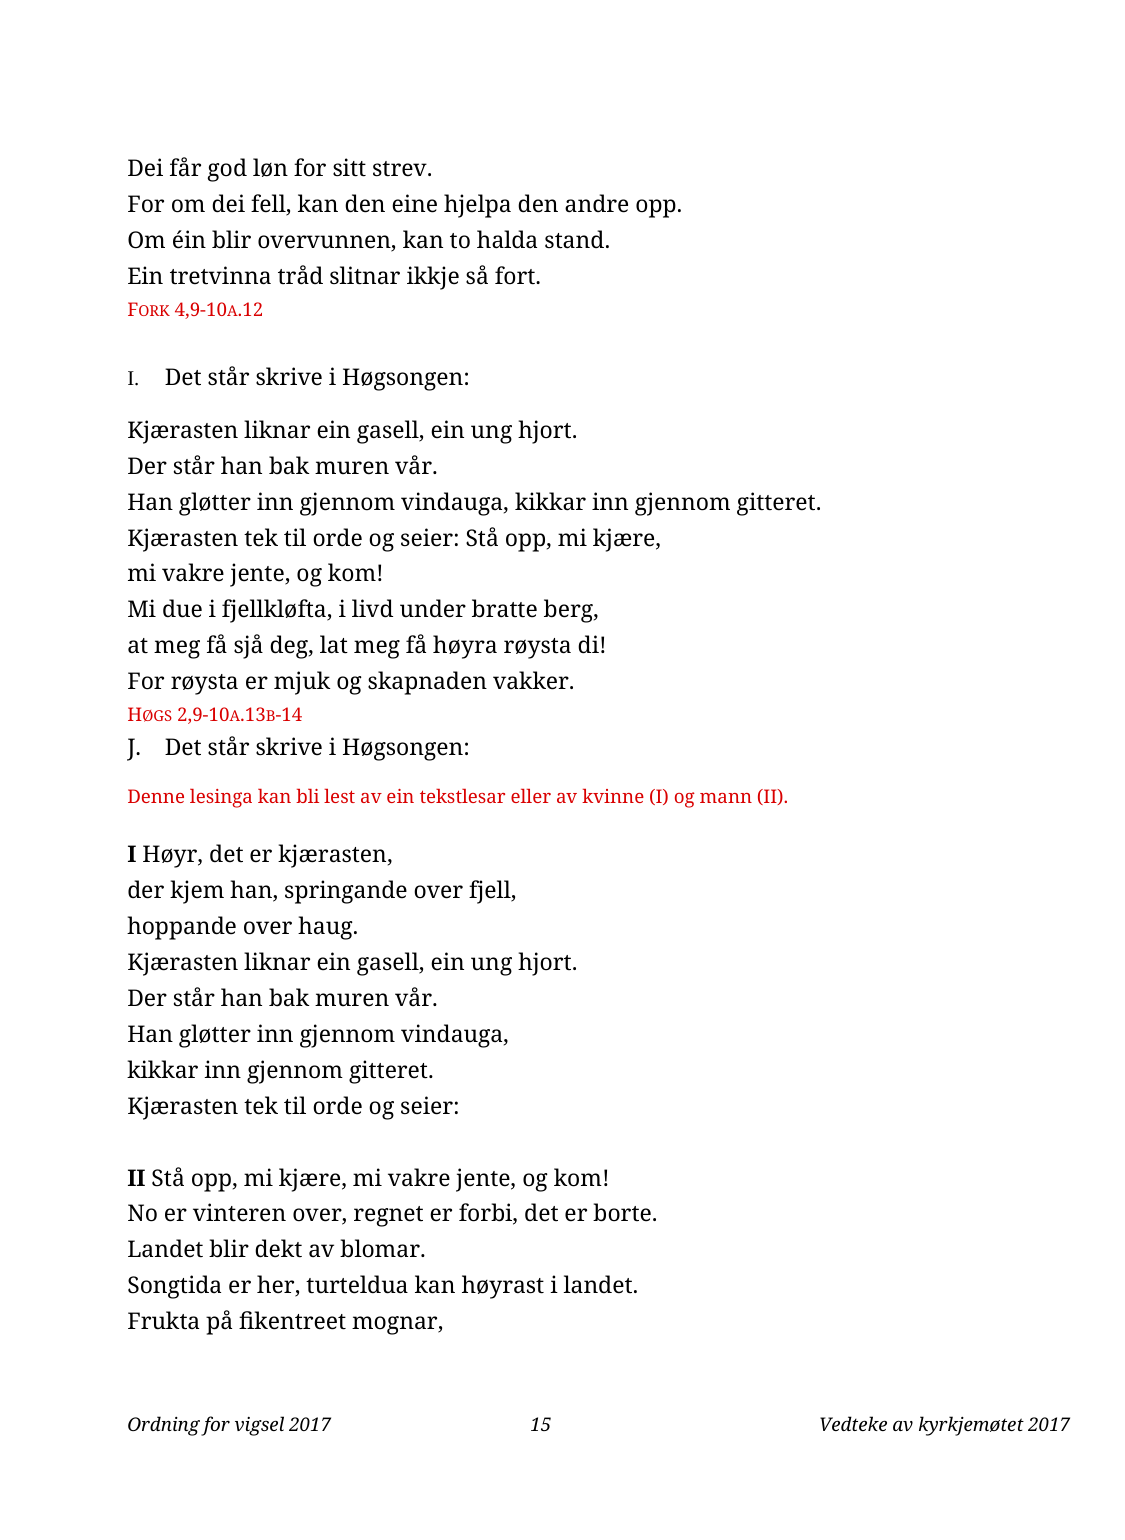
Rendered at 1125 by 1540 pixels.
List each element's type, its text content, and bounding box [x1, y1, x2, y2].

text at meg få sjå deg, lat meg få høyra røysta di! [127, 629, 998, 661]
text hoppande over haug. [127, 910, 998, 941]
text Landet blir dekt av blomar. [127, 1233, 998, 1264]
text I Høyr, det er kjærasten, [127, 838, 998, 869]
text Der står han bak muren vår. [127, 982, 998, 1013]
text Ein tretvinna tråd slitnar ikkje så fort. [127, 260, 998, 291]
text Frukta på fikentreet mognar, [127, 1305, 998, 1336]
text Fork 4,9-10a.12 [127, 296, 998, 321]
text Kjærasten liknar ein gasell, ein ung hjort. [127, 946, 998, 977]
text For røysta er mjuk og skapnaden vakker. [127, 665, 998, 696]
text kikkar inn gjennom gitteret. [127, 1054, 998, 1085]
text mi vakre jente, og kom! [127, 557, 998, 589]
text Han gløtter inn gjennom vindauga, kikkar inn gjennom gitteret. [127, 486, 998, 517]
list Det står skrive i Høgsongen: [127, 730, 998, 762]
text Han gløtter inn gjennom vindauga, [127, 1018, 998, 1049]
text II Stå opp, mi kjære, mi vakre jente, og kom! [127, 1161, 998, 1193]
text Denne lesinga kan bli lest av ein tekstlesar eller av kvinne (I) og mann (II). [127, 783, 998, 808]
text Kjærasten tek til orde og seier: [127, 1089, 998, 1121]
text Songtida er her, turteldua kan høyrast i landet. [127, 1269, 998, 1301]
text Høgs 2,9-10a.13b-14 [127, 701, 998, 727]
text Dei får god løn for sitt strev. [127, 152, 998, 183]
text Mi due i fjellkløfta, i livd under bratte berg, [127, 593, 998, 624]
text For om dei fell, kan den eine hjelpa den andre opp. [127, 188, 998, 219]
text Om éin blir overvunnen, kan to halda stand. [127, 224, 998, 255]
text Der står han bak muren vår. [127, 449, 998, 481]
text No er vinteren over, regnet er forbi, det er borte. [127, 1197, 998, 1229]
text Kjærasten liknar ein gasell, ein ung hjort. [127, 414, 998, 445]
text der kjem han, springande over fjell, [127, 874, 998, 905]
list Det står skrive i Høgsongen: [127, 361, 998, 392]
text Kjærasten tek til orde og seier: Stå opp, mi kjære, [127, 521, 998, 553]
